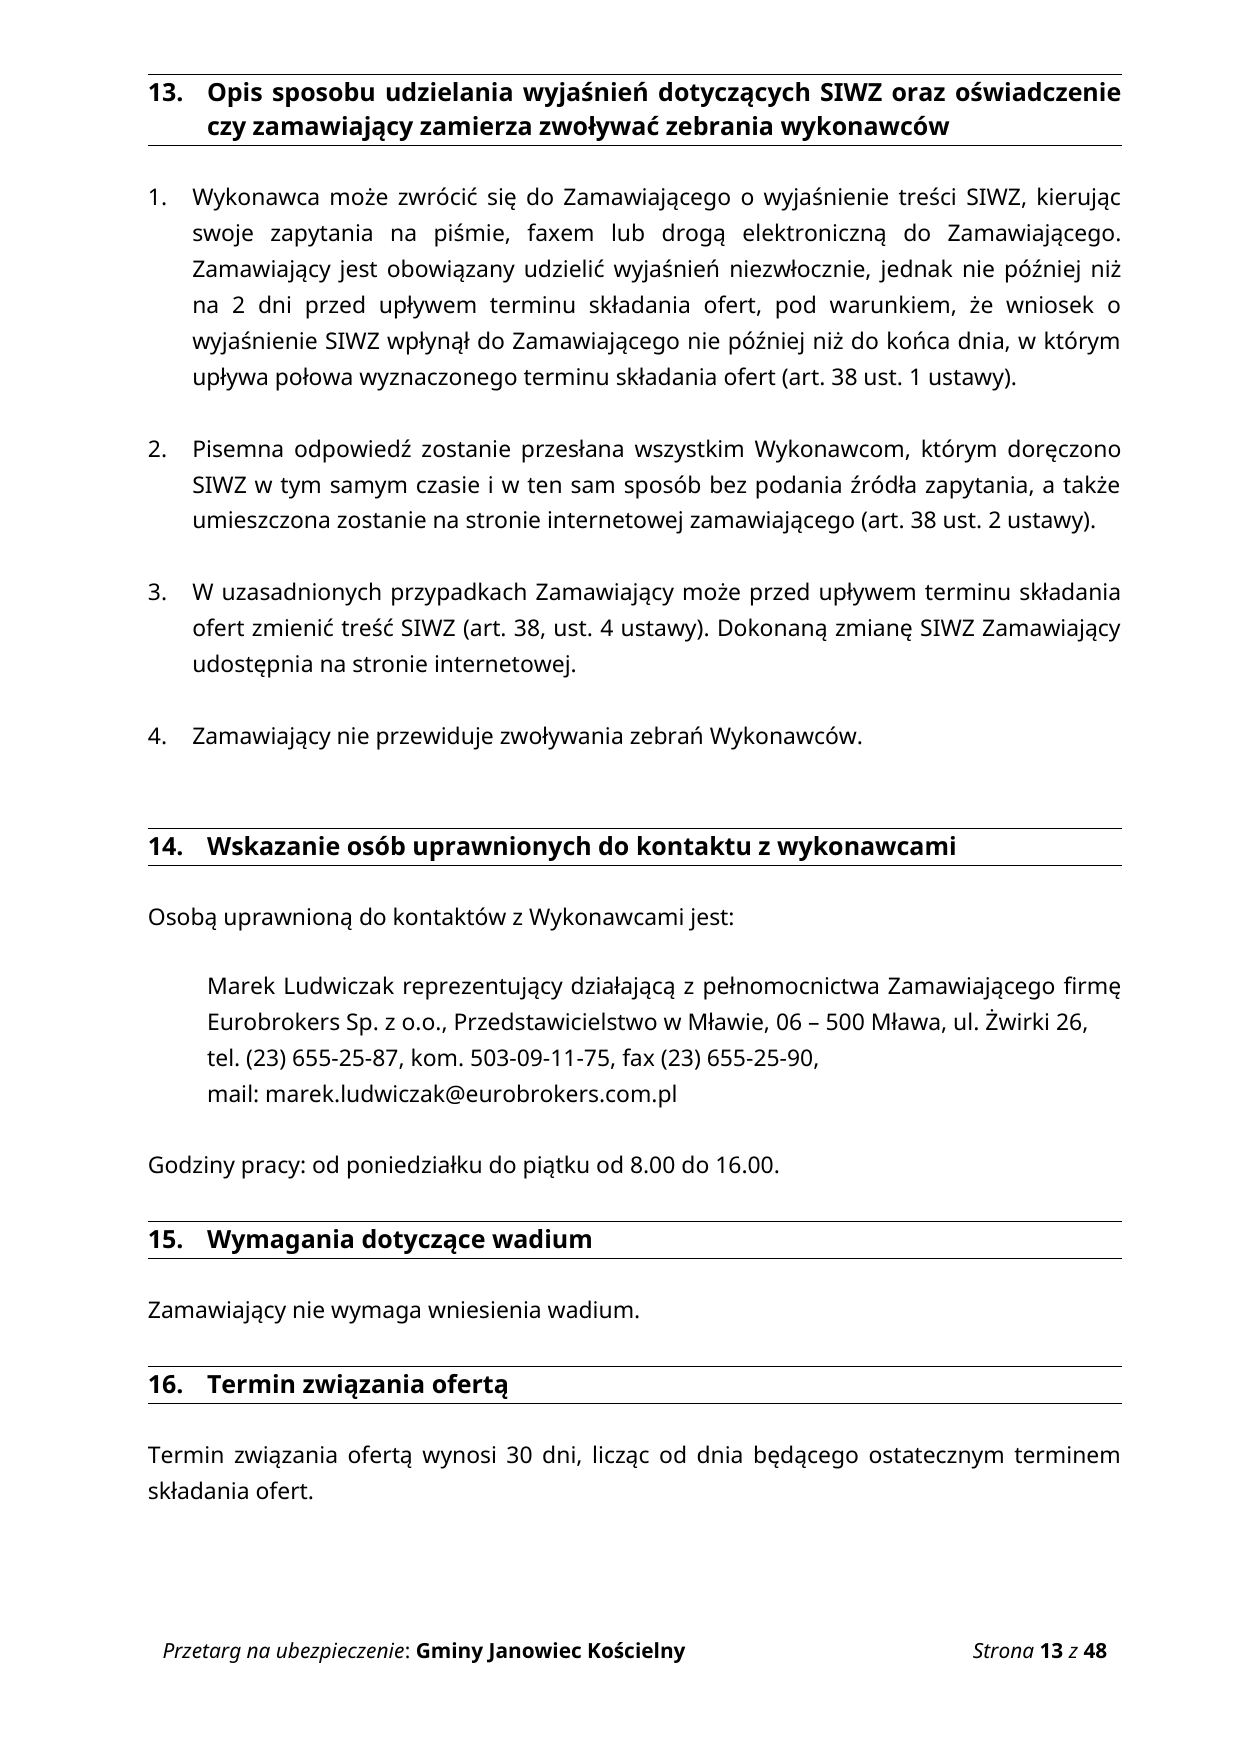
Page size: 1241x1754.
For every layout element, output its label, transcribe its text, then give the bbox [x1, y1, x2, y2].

text Osobą uprawnioną do kontaktów z Wykonawcami jest: [148, 901, 1122, 932]
text Termin związania ofertą wynosi 30 dni, licząc od dnia będącego ostatecznym terminem składania ofert. [148, 1439, 1122, 1507]
subtitle Wymagania dotyczące wadium [148, 1222, 1122, 1258]
text Zamawiający nie wymaga wniesienia wadium. [148, 1294, 1122, 1326]
list Zamawiający nie przewiduje zwoływania zebrań Wykonawców. [148, 720, 1122, 751]
list Wykonawca może zwrócić się do Zamawiającego o wyjaśnienie treści SIWZ, kierując swoje zapytania na piśmie, faxem lub drogą elektroniczną do Zamawiającego. Zamawiający jest obowiązany udzielić wyjaśnień niezwłocznie, jednak nie później niż na 2 dni przed upływem terminu składania ofert, pod warunkiem, że wniosek o wyjaśnienie SIWZ wpłynął do Zamawiającego nie później niż do końca dnia, w którym upływa połowa wyznaczonego terminu składania ofert (art. 38 ust. 1 ustawy). [148, 181, 1122, 392]
text Marek Ludwiczak reprezentujący działającą z pełnomocnictwa Zamawiającego firmę Eurobrokers Sp. z o.o., Przedstawicielstwo w Mławie, 06 – 500 Mława, ul. Żwirki 26, [207, 970, 1122, 1037]
list Pisemna odpowiedź zostanie przesłana wszystkim Wykonawcom, którym doręczono SIWZ w tym samym czasie i w ten sam sposób bez podania źródła zapytania, a także umieszczona zostanie na stronie internetowej zamawiającego (art. 38 ust. 2 ustawy). [148, 433, 1122, 536]
text mail: marek.ludwiczak@eurobrokers.com.pl [207, 1077, 1122, 1109]
subtitle Termin związania ofertą [148, 1367, 1122, 1403]
subtitle Wskazanie osób uprawnionych do kontaktu z wykonawcami [148, 829, 1122, 865]
text Godziny pracy: od poniedziałku do piątku od 8.00 do 16.00. [148, 1149, 1122, 1181]
list W uzasadnionych przypadkach Zamawiający może przed upływem terminu składania ofert zmienić treść SIWZ (art. 38, ust. 4 ustawy). Dokonaną zmianę SIWZ Zamawiający udostępnia na stronie internetowej. [148, 576, 1122, 679]
text tel. (23) 655-25-87, kom. 503-09-11-75, fax (23) 655-25-90, [207, 1042, 1122, 1073]
subtitle Opis sposobu udzielania wyjaśnień dotyczących SIWZ oraz oświadczenie czy zamawiający zamierza zwoływać zebrania wykonawców [148, 75, 1122, 145]
